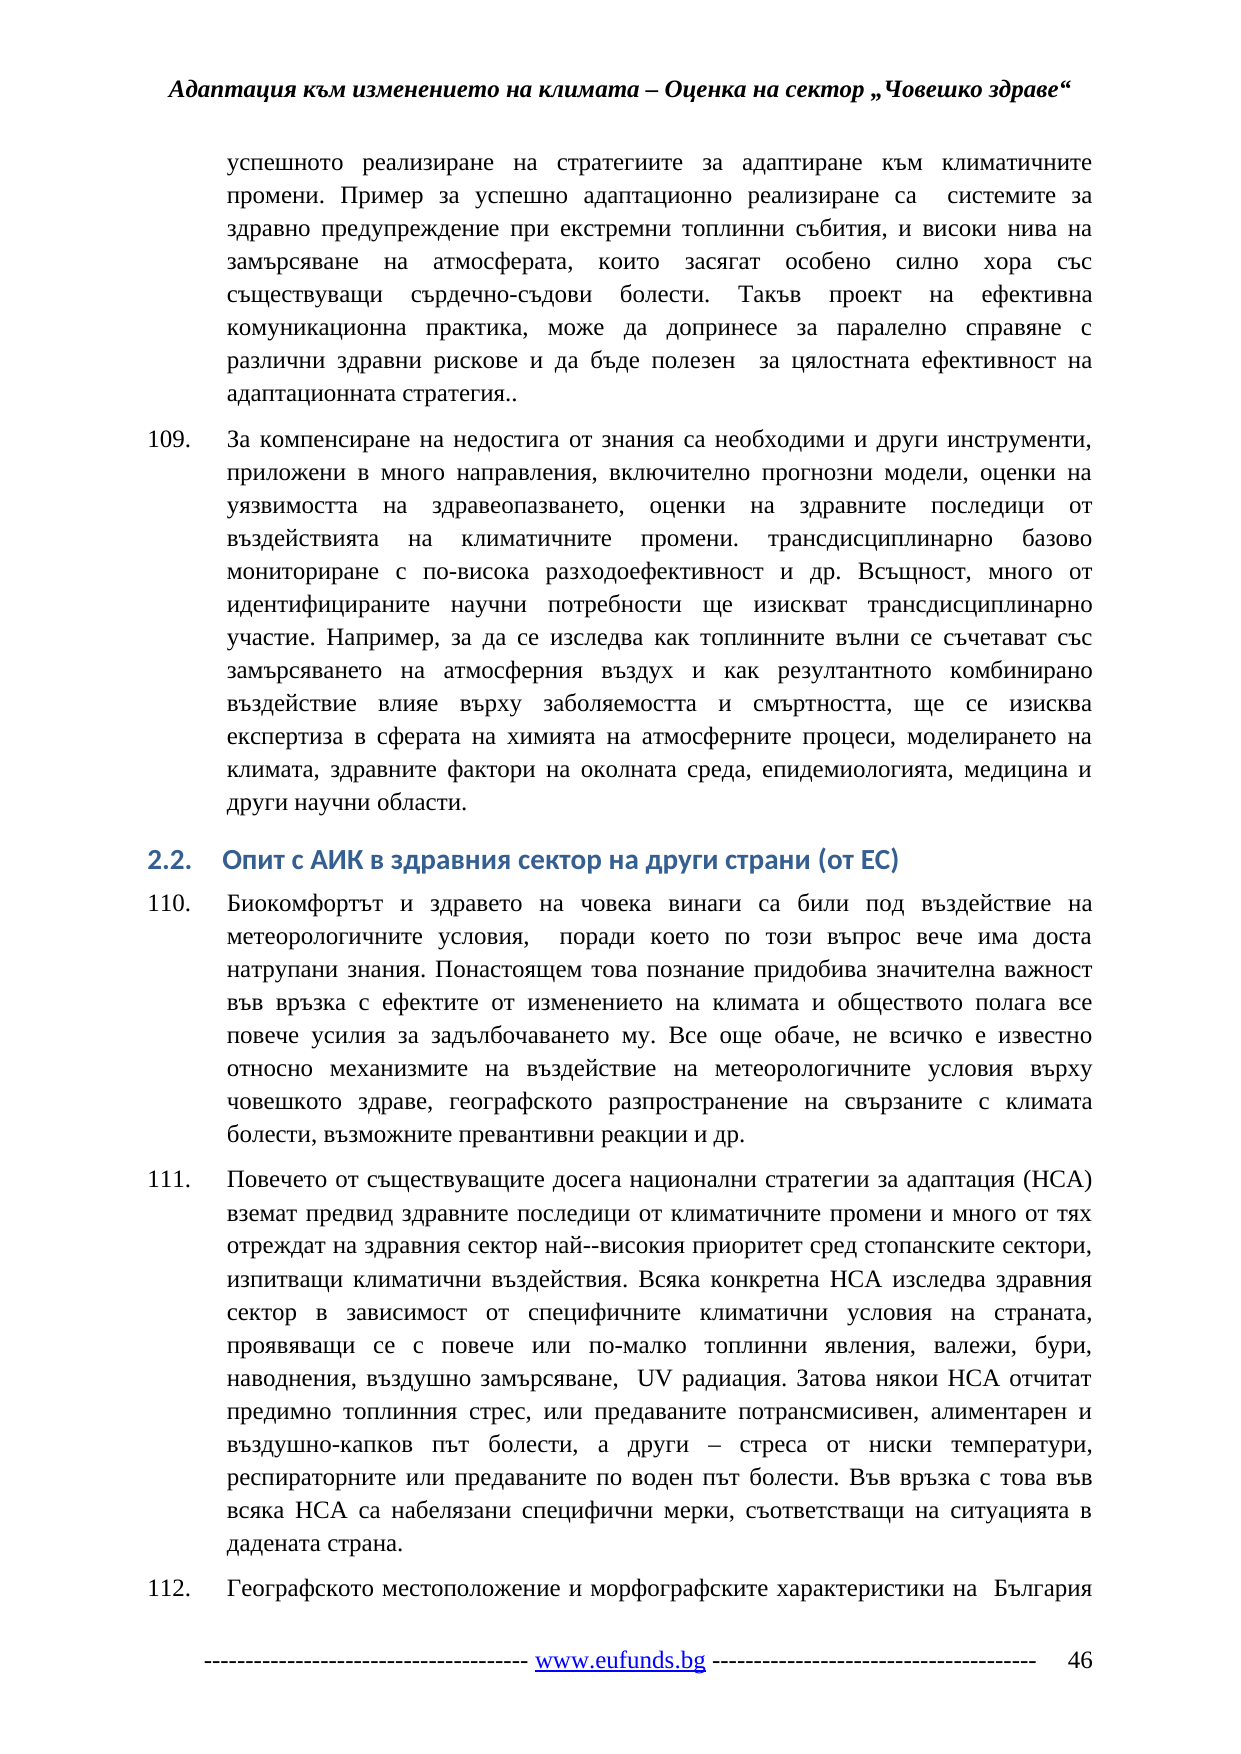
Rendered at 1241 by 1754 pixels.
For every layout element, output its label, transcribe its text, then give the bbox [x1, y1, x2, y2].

text Биокомфортът и здравето на човека винаги са били под въздействие на метеорологичните условия, поради което по този въпрос вече има доста натрупани знания. Понастоящем това познание придобива значителна важност във връзка с ефектите от изменението на климата и обществото полага все повече усилия за задълбочаването му. Все още обаче, не всичко е известно относно механизмите на въздействие на метеорологичните условия върху човешкото здраве, географското разпространение на свързаните с климата болести, възможните превантивни реакции и др. [147, 888, 1093, 1148]
subtitle 2.2. Опит с АИК в здравния сектор на други страни (от ЕС) [147, 841, 1093, 876]
text За компенсиране на недостига от знания са необходими и други инструменти, приложени в много направления, включително прогнозни модели, оценки на уязвимостта на здравеопазването, оценки на здравните последици от въздействията на климатичните промени. трансдисциплинарно базово мониториране с по-висока разходоефективност и др. Всъщност, много от идентифицираните научни потребности ще изискват трансдисциплинарно участие. Например, за да се изследва как топлинните вълни се съчетават със замърсяването на атмосферния въздух и как резултантното комбинирано въздействие влияе върху заболяемостта и смъртността, ще се изисква експертиза в сферата на химията на атмосферните процеси, моделирането на климата, здравните фактори на околната среда, епидемиологията, медицина и други научни области. [147, 424, 1093, 816]
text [147, 1573, 1093, 1602]
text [147, 147, 1093, 407]
text Повечето от съществуващите досега национални стратегии за адаптация (НСА) вземат предвид здравните последици от климатичните промени и много от тях отреждат на здравния сектор най--високия приоритет сред стопанските сектори, изпитващи климатични въздействия. Всяка конкретна НСА изследва здравния сектор в зависимост от специфичните климатични условия на страната, проявяващи се с повече или по-малко топлинни явления, валежи, бури, наводнения, въздушно замърсяване, UV радиация. Затова някои НСА отчитат предимно топлинния стрес, или предаваните потрансмисивен, алиментарен и въздушно-капков път болести, а други – стреса от ниски температури, респираторните или предаваните по воден път болести. Във връзка с това във всяка НСА са набелязани специфични мерки, съответстващи на ситуацията в дадената страна. [147, 1164, 1093, 1557]
